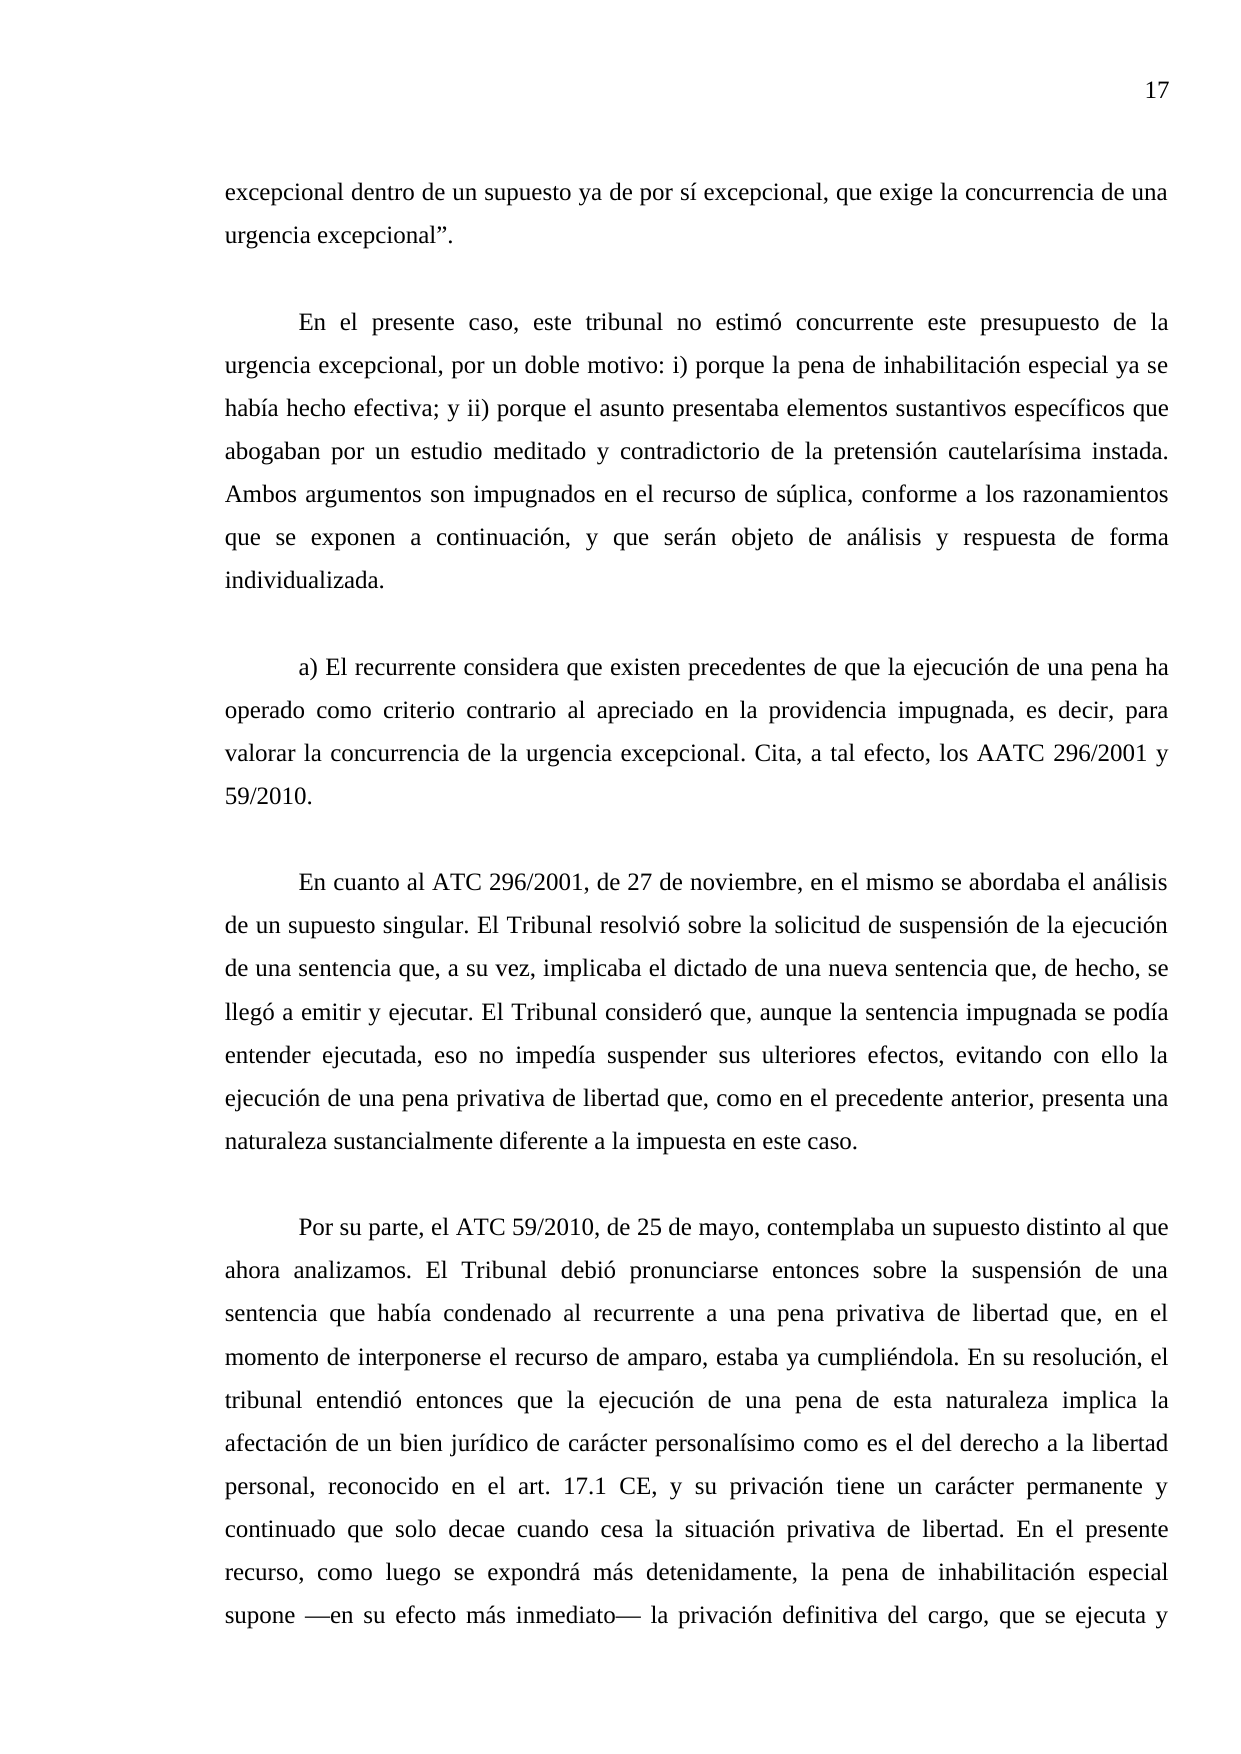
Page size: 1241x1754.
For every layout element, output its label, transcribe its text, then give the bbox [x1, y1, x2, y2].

text En el presente caso, este tribunal no estimó concurrente este presupuesto de la urgencia excepcional, por un doble motivo: i) porque la pena de inhabilitación especial ya se había hecho efectiva; y ii) porque el asunto presentaba elementos sustantivos específicos que abogaban por un estudio meditado y contradictorio de la pretensión cautelarísima instada. Ambos argumentos son impugnados en el recurso de súplica, conforme a los razonamientos que se exponen a continuación, y que serán objeto de análisis y respuesta de forma individualizada. [224, 307, 1169, 594]
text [224, 177, 1169, 249]
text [224, 1212, 1169, 1629]
text En cuanto al ATC 296/2001, de 27 de noviembre, en el mismo se abordaba el análisis de un supuesto singular. El Tribunal resolvió sobre la solicitud de suspensión de la ejecución de una sentencia que, a su vez, implicaba el dictado de una nueva sentencia que, de hecho, se llegó a emitir y ejecutar. El Tribunal consideró que, aunque la sentencia impugnada se podía entender ejecutada, eso no impedía suspender sus ulteriores efectos, evitando con ello la ejecución de una pena privativa de libertad que, como en el precedente anterior, presenta una naturaleza sustancialmente diferente a la impuesta en este caso. [224, 867, 1169, 1155]
text a) El recurrente considera que existen precedentes de que la ejecución de una pena ha operado como criterio contrario al apreciado en la providencia impugnada, es decir, para valorar la concurrencia de la urgencia excepcional. Cita, a tal efecto, los AATC 296/2001 y 59/2010. [224, 652, 1169, 810]
